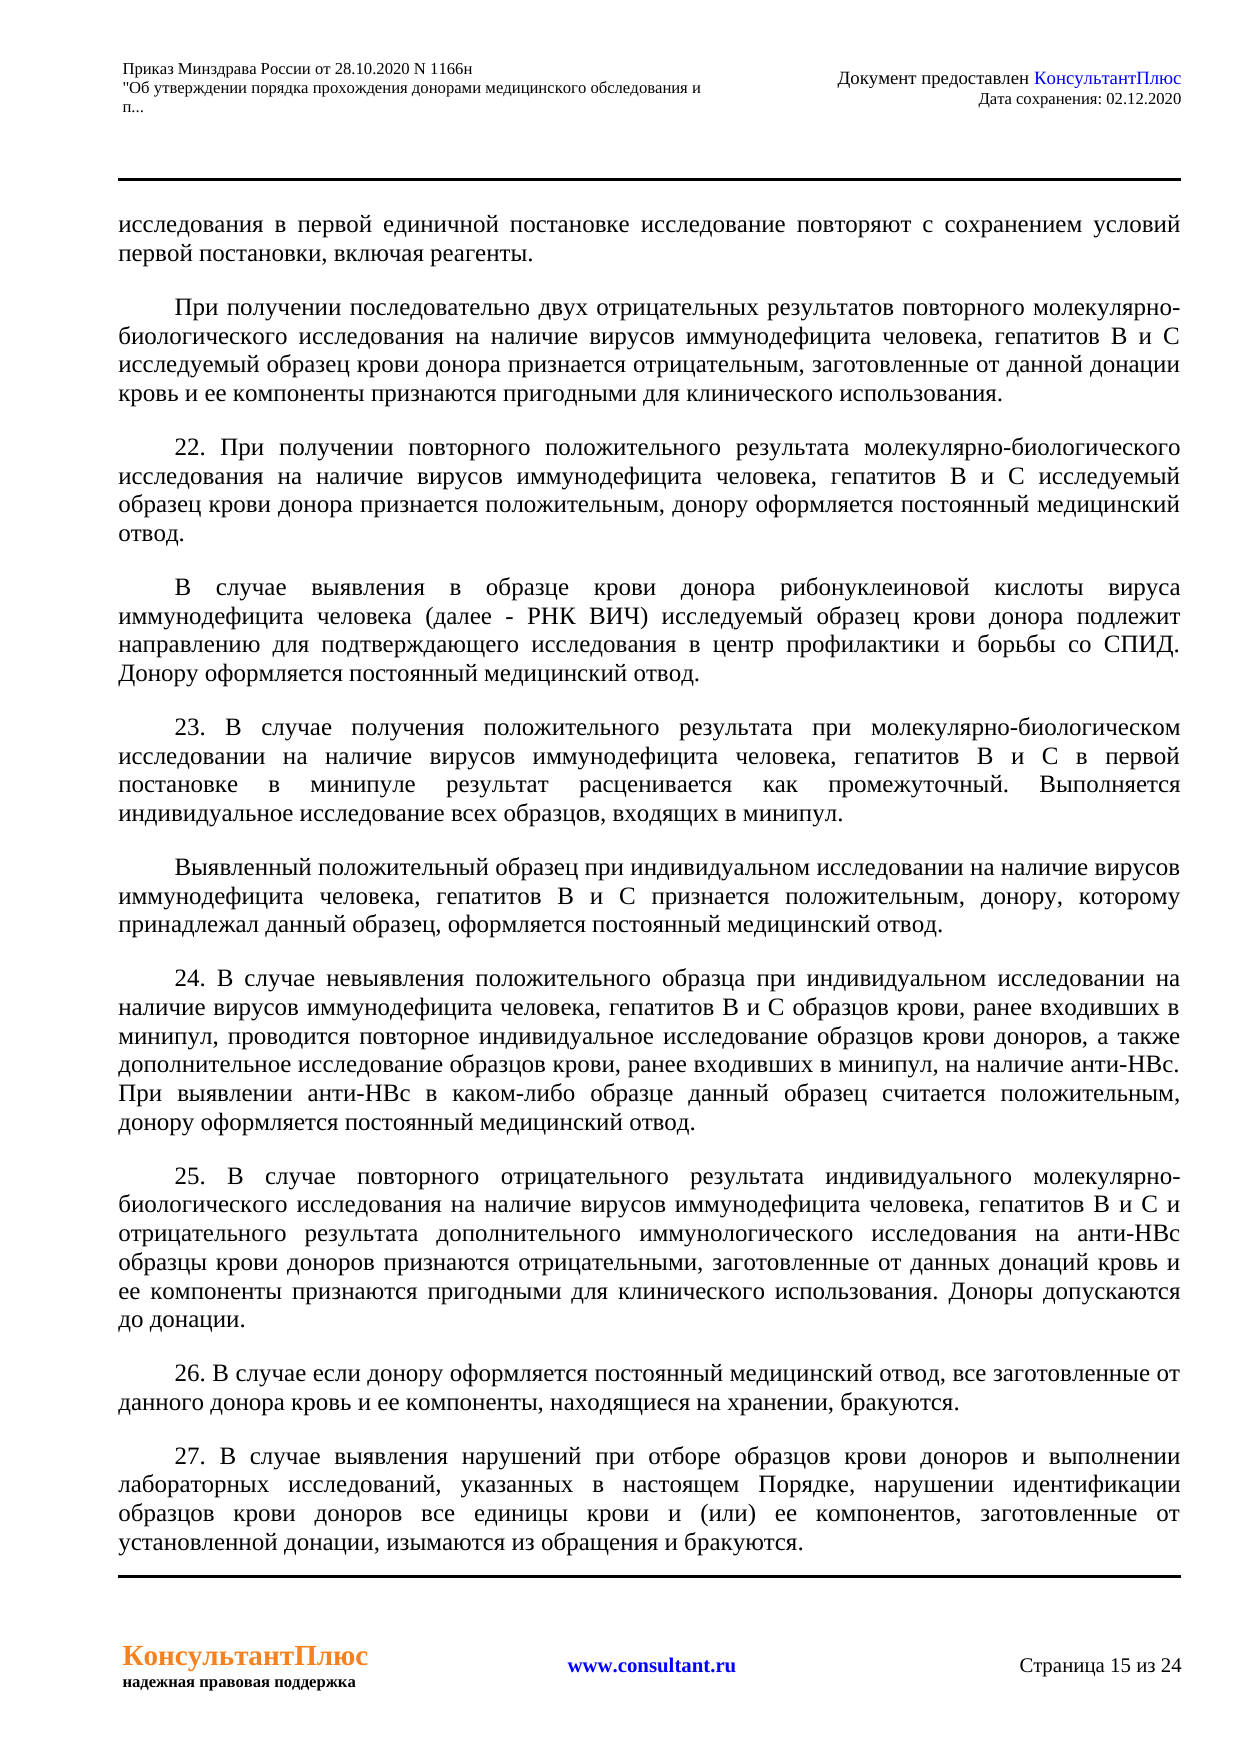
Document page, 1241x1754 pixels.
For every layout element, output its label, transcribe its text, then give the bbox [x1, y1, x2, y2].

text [118, 209, 1181, 267]
text При получении последовательно двух отрицательных результатов повторного молекулярно-биологического исследования на наличие вирусов иммунодефицита человека, гепатитов B и C исследуемый образец крови донора признается отрицательным, заготовленные от данной донации кровь и ее компоненты признаются пригодными для клинического использования. [118, 292, 1181, 407]
text Выявленный положительный образец при индивидуальном исследовании на наличие вирусов иммунодефицита человека, гепатитов B и C признается положительным, донору, которому принадлежал данный образец, оформляется постоянный медицинский отвод. [118, 852, 1181, 938]
text 25. В случае повторного отрицательного результата индивидуального молекулярно-биологического исследования на наличие вирусов иммунодефицита человека, гепатитов B и C и отрицательного результата дополнительного иммунологического исследования на анти-HBc образцы крови доноров признаются отрицательными, заготовленные от данных донаций кровь и ее компоненты признаются пригодными для клинического использования. Доноры допускаются до донации. [118, 1161, 1181, 1333]
text 24. В случае невыявления положительного образца при индивидуальном исследовании на наличие вирусов иммунодефицита человека, гепатитов B и C образцов крови, ранее входивших в минипул, проводится повторное индивидуальное исследование образцов крови доноров, а также дополнительное исследование образцов крови, ранее входивших в минипул, на наличие анти-HBc. При выявлении анти-HBc в каком-либо образце данный образец считается положительным, донору оформляется постоянный медицинский отвод. [118, 963, 1181, 1136]
text 26. В случае если донору оформляется постоянный медицинский отвод, все заготовленные от данного донора кровь и ее компоненты, находящиеся на хранении, бракуются. [118, 1358, 1181, 1416]
text 23. В случае получения положительного результата при молекулярно-биологическом исследовании на наличие вирусов иммунодефицита человека, гепатитов B и C в первой постановке в минипуле результат расценивается как промежуточный. Выполняется индивидуальное исследование всех образцов, входящих в минипул. [118, 712, 1181, 827]
text 27. В случае выявления нарушений при отборе образцов крови доноров и выполнении лабораторных исследований, указанных в настоящем Порядке, нарушении идентификации образцов крови доноров все единицы крови и (или) ее компонентов, заготовленные от установленной донации, изымаются из обращения и бракуются. [118, 1441, 1181, 1556]
text В случае выявления в образце крови донора рибонуклеиновой кислоты вируса иммунодефицита человека (далее - РНК ВИЧ) исследуемый образец крови донора подлежит направлению для подтверждающего исследования в центр профилактики и борьбы со СПИД. Донору оформляется постоянный медицинский отвод. [118, 572, 1181, 687]
text 22. При получении повторного положительного результата молекулярно-биологического исследования на наличие вирусов иммунодефицита человека, гепатитов B и C исследуемый образец крови донора признается положительным, донору оформляется постоянный медицинский отвод. [118, 432, 1181, 547]
